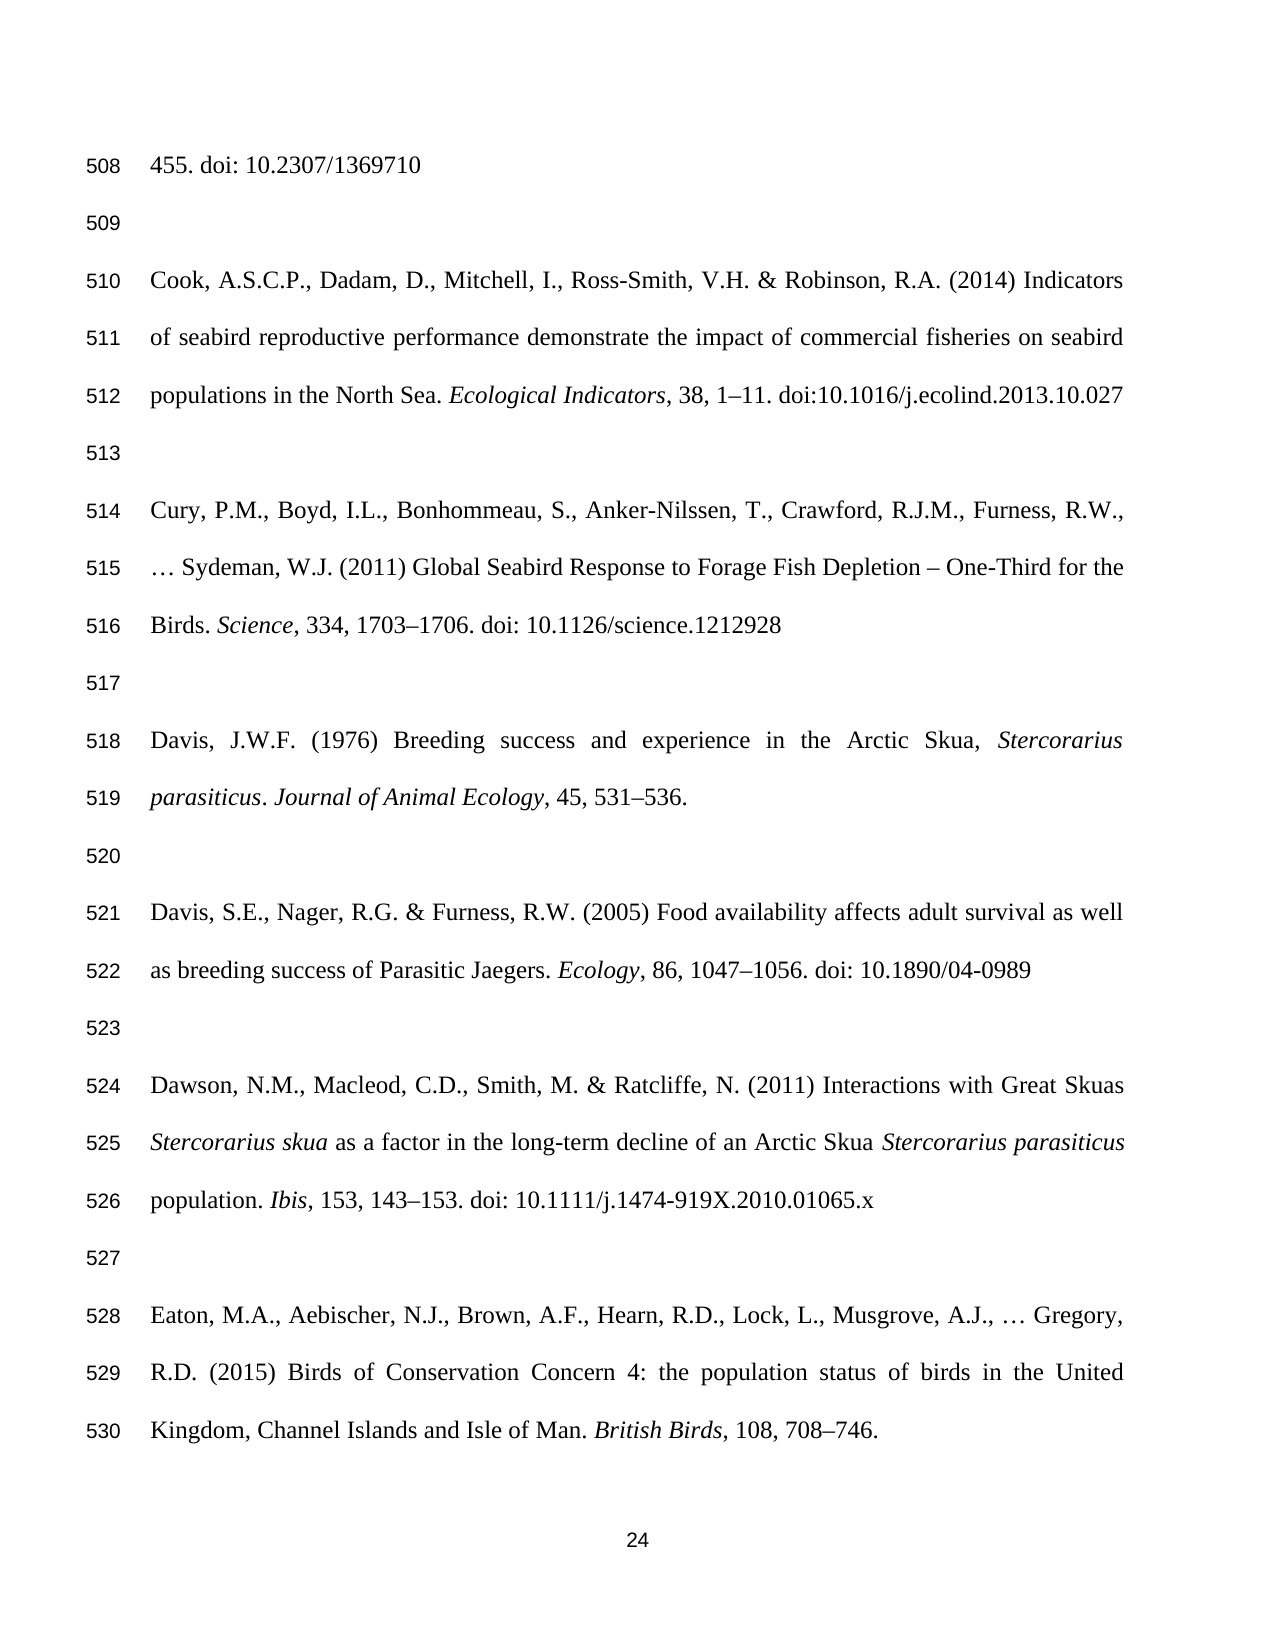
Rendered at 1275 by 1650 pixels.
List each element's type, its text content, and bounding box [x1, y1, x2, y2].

text Davis, J.W.F. (1976) Breeding success and experience in the Arctic Skua, Stercorarius parasiticus. Journal of Animal Ecology, 45, 531–536. [150, 725, 1125, 811]
text Cury, P.M., Boyd, I.L., Bonhommeau, S., Anker-Nilssen, T., Crawford, R.J.M., Furness, R.W., … Sydeman, W.J. (2011) Global Seabird Response to Forage Fish Depletion – One-Third for the Birds. Science, 334, 1703–1706. doi: 10.1126/science.1212928 [150, 495, 1125, 639]
text Davis, S.E., Nager, R.G. & Furness, R.W. (2005) Food availability affects adult survival as well as breeding success of Parasitic Jaegers. Ecology, 86, 1047–1056. doi: 10.1890/04-0989 [150, 897, 1125, 984]
text Eaton, M.A., Aebischer, N.J., Brown, A.F., Hearn, R.D., Lock, L., Musgrove, A.J., … Gregory, R.D. (2015) Birds of Conservation Concern 4: the population status of birds in the United Kingdom, Channel Islands and Isle of Man. British Birds, 108, 708–746. [150, 1300, 1125, 1444]
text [150, 150, 1125, 179]
text Cook, A.S.C.P., Dadam, D., Mitchell, I., Ross-Smith, V.H. & Robinson, R.A. (2014) Indicators of seabird reproductive performance demonstrate the impact of commercial fisheries on seabird populations in the North Sea. Ecological Indicators, 38, 1–11. doi:10.1016/j.ecolind.2013.10.027 [150, 265, 1125, 409]
text Dawson, N.M., Macleod, C.D., Smith, M. & Ratcliffe, N. (2011) Interactions with Great Skuas Stercorarius skua as a factor in the long-term decline of an Arctic Skua Stercorarius parasiticus population. Ibis, 153, 143–153. doi: 10.1111/j.1474-919X.2010.01065.x [150, 1070, 1125, 1214]
